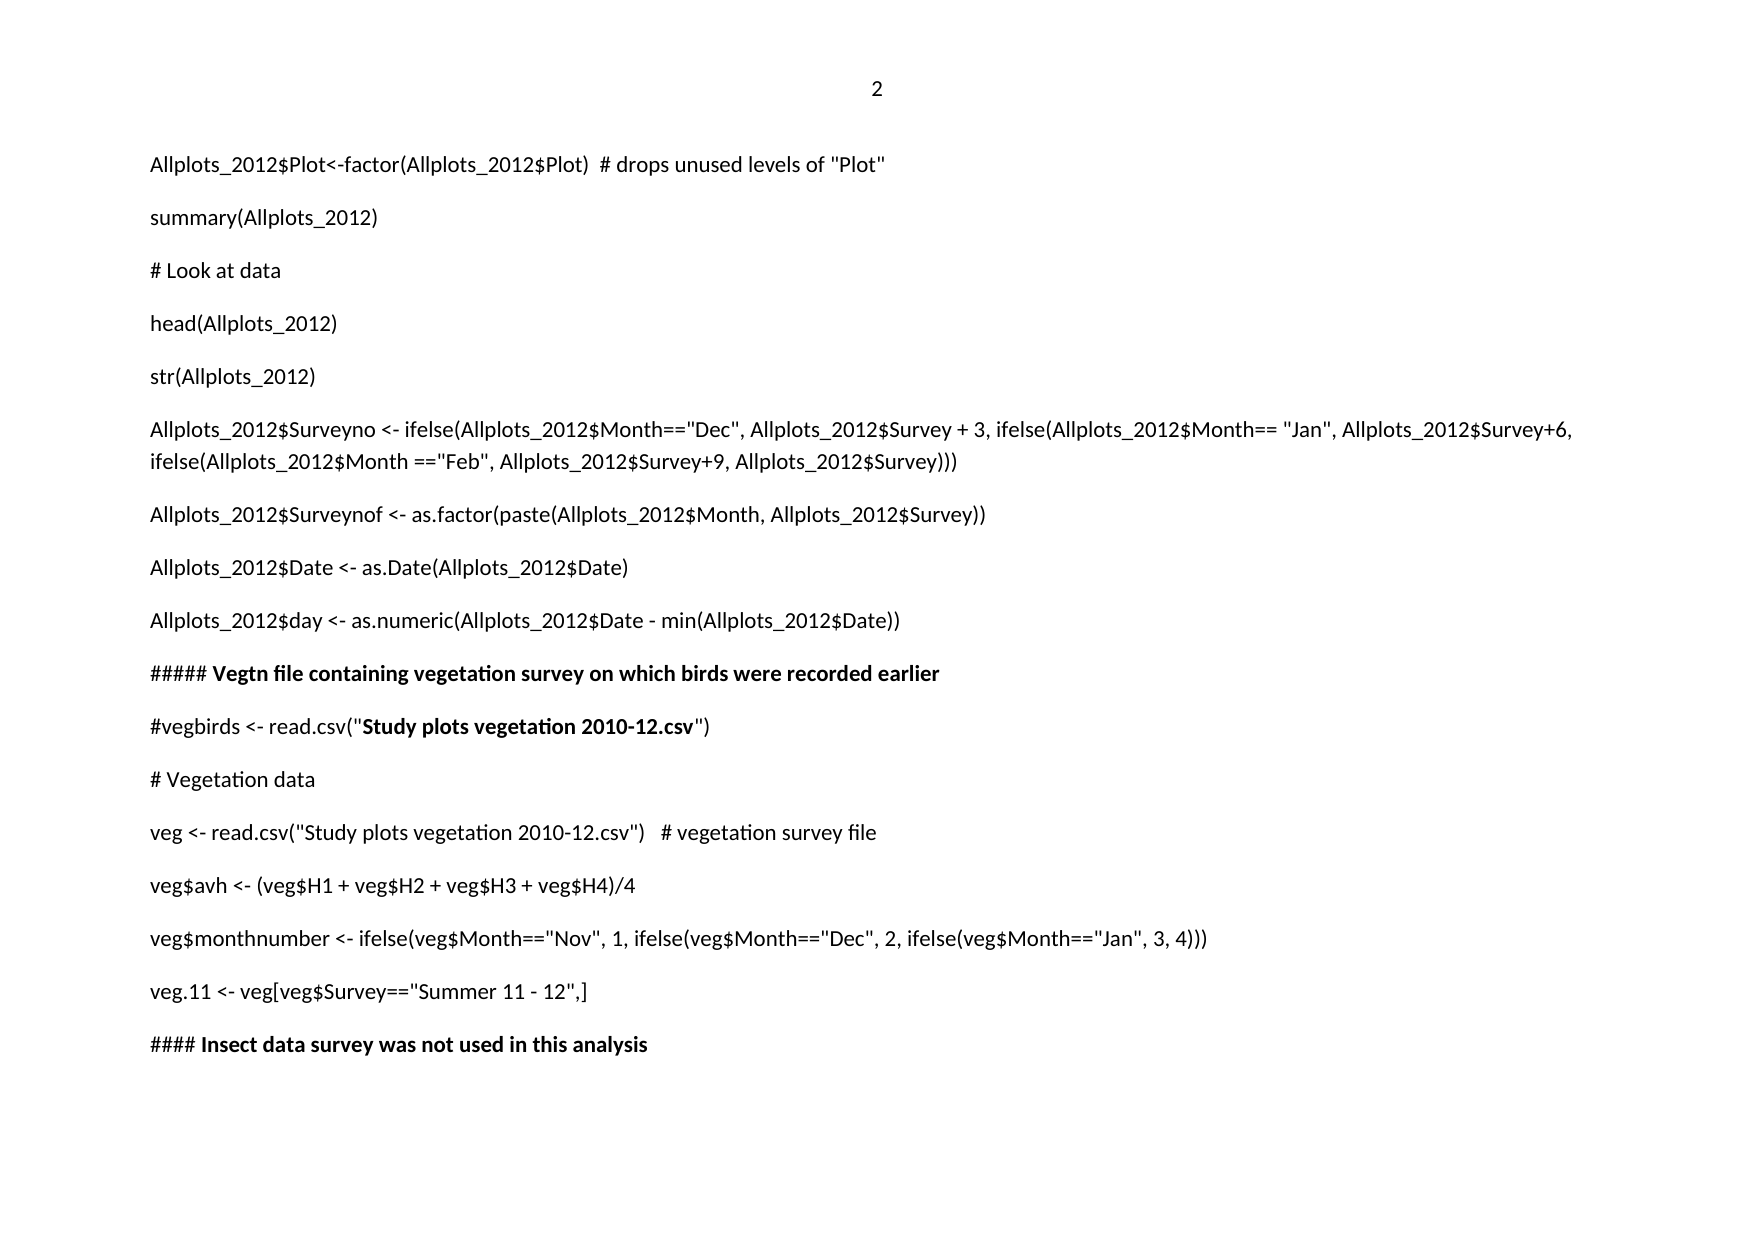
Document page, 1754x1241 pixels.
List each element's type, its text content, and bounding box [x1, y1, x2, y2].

text #vegbirds <- read.csv("Study plots vegetation 2010-12.csv") [150, 712, 1604, 740]
text summary(Allplots_2012) [150, 203, 1604, 231]
text #### Insect data survey was not used in this analysis [150, 1031, 1604, 1058]
text # Look at data [150, 256, 1604, 284]
text veg.11 <- veg[veg$Survey=="Summer 11 - 12",] [150, 977, 1604, 1006]
text Allplots_2012$Surveyno <- ifelse(Allplots_2012$Month=="Dec", Allplots_2012$Survey + 3, ifelse(Allplots_2012$Month== "Jan", Allplots_2012$Survey+6, ifelse(Allplots_2012$Month =="Feb", Allplots_2012$Survey+9, Allplots_2012$Survey))) [150, 415, 1604, 475]
text head(Allplots_2012) [150, 309, 1604, 337]
text # Vegetation data [150, 765, 1604, 793]
text str(Allplots_2012) [150, 362, 1604, 390]
text veg$avh <- (veg$H1 + veg$H2 + veg$H3 + veg$H4)/4 [150, 871, 1604, 899]
text Allplots_2012$Date <- as.Date(Allplots_2012$Date) [150, 553, 1604, 581]
text ##### Vegtn file containing vegetation survey on which birds were recorded earlier [150, 659, 1604, 687]
text Allplots_2012$day <- as.numeric(Allplots_2012$Date - min(Allplots_2012$Date)) [150, 606, 1604, 634]
text Allplots_2012$Surveynof <- as.factor(paste(Allplots_2012$Month, Allplots_2012$Survey)) [150, 500, 1604, 528]
text veg <- read.csv("Study plots vegetation 2010-12.csv") # vegetation survey file [150, 818, 1604, 846]
text veg$monthnumber <- ifelse(veg$Month=="Nov", 1, ifelse(veg$Month=="Dec", 2, ifelse(veg$Month=="Jan", 3, 4))) [150, 924, 1604, 952]
text Allplots_2012$Plot<-factor(Allplots_2012$Plot) # drops unused levels of "Plot" [150, 150, 1604, 178]
